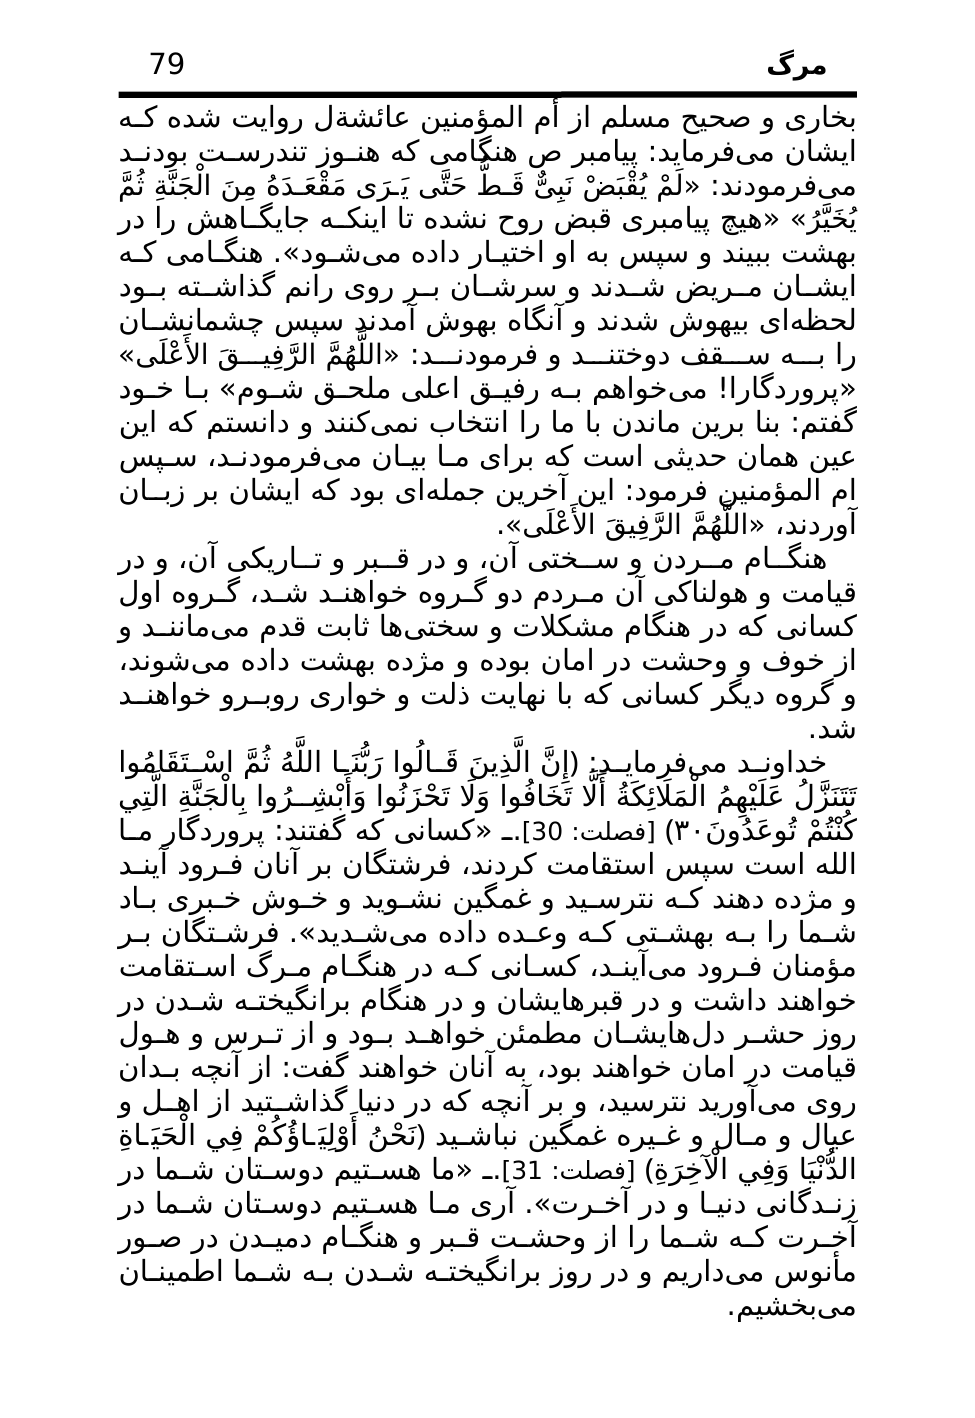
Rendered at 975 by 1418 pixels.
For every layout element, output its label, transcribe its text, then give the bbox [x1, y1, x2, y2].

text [118, 100, 857, 541]
text هنگام مردن و سختى آن، و در قبر و تاریکى آن، و در قیامت و هولناکى آن مردم دو گروه خواهند شد، گروه اول کسانى که در هنگام مشکلات و سختى‌ها ثابت قدم مى‌مانند و از خوف و وحشت در امان بوده و مژده بهشت داده مى‌شوند، و گروه دیگر کسانى که با نهایت ذلت و خوارى روبرو خواهند شد. [118, 541, 857, 745]
text خداوند مى‌فرماید: ﴿إِنَّ الَّذِينَ قَالُوا رَبُّنَا اللَّهُ ثُمَّ اسْتَقَامُوا تَتَنَزَّلُ عَلَيْهِمُ الْمَلَائِكَةُ أَلَّا تَخَافُوا وَلَا تَحْزَنُوا وَأَبْشِرُوا بِالْجَنَّةِ الَّتِي كُنْتُمْ تُوعَدُونَ٣٠﴾ [فصلت: 30]. «کسانى که گفتند: پروردگار ما الله است سپس استقامت کردند، فرشتگان بر آنان فرود آیند و مژده دهند که نترسید و غمگین نشوید و خوش خبرى باد شما را به بهشتى که وعده داده مى‌شدید». فرشتگان بر مؤمنان فرود مى‌آیند، کسانى که در هنگام مرگ استقامت خواهند داشت و در قبرهایشان و در هنگام برانگیخته شدن در روز حشر دل‌هایشان مطمئن خواهد بود و از ترس و هول قیامت در امان خواهند بود، به آنان خواهند گفت: از آنچه بدان روى مى‌آورید نترسید، و بر آنچه که در دنیا گذاشتید از اهل و عیال و مال و غیره غمگین نباشید ﴿نَحْنُ أَوْلِيَاؤُكُمْ فِي الْحَيَاةِ الدُّنْيَا وَفِي الْآخِرَةِ﴾ [فصلت: 31]. «ما هستیم دوستان شما در زندگانى دنیا و در آخرت». آرى ما هستیم دوستان شما در آخرت که شما را از وحشت قبر و هنگام دمیدن در صور مأنوس مى‌داریم و در روز برانگیخته شدن به شما اطمینان مى‌بخشیم. [118, 745, 857, 1322]
